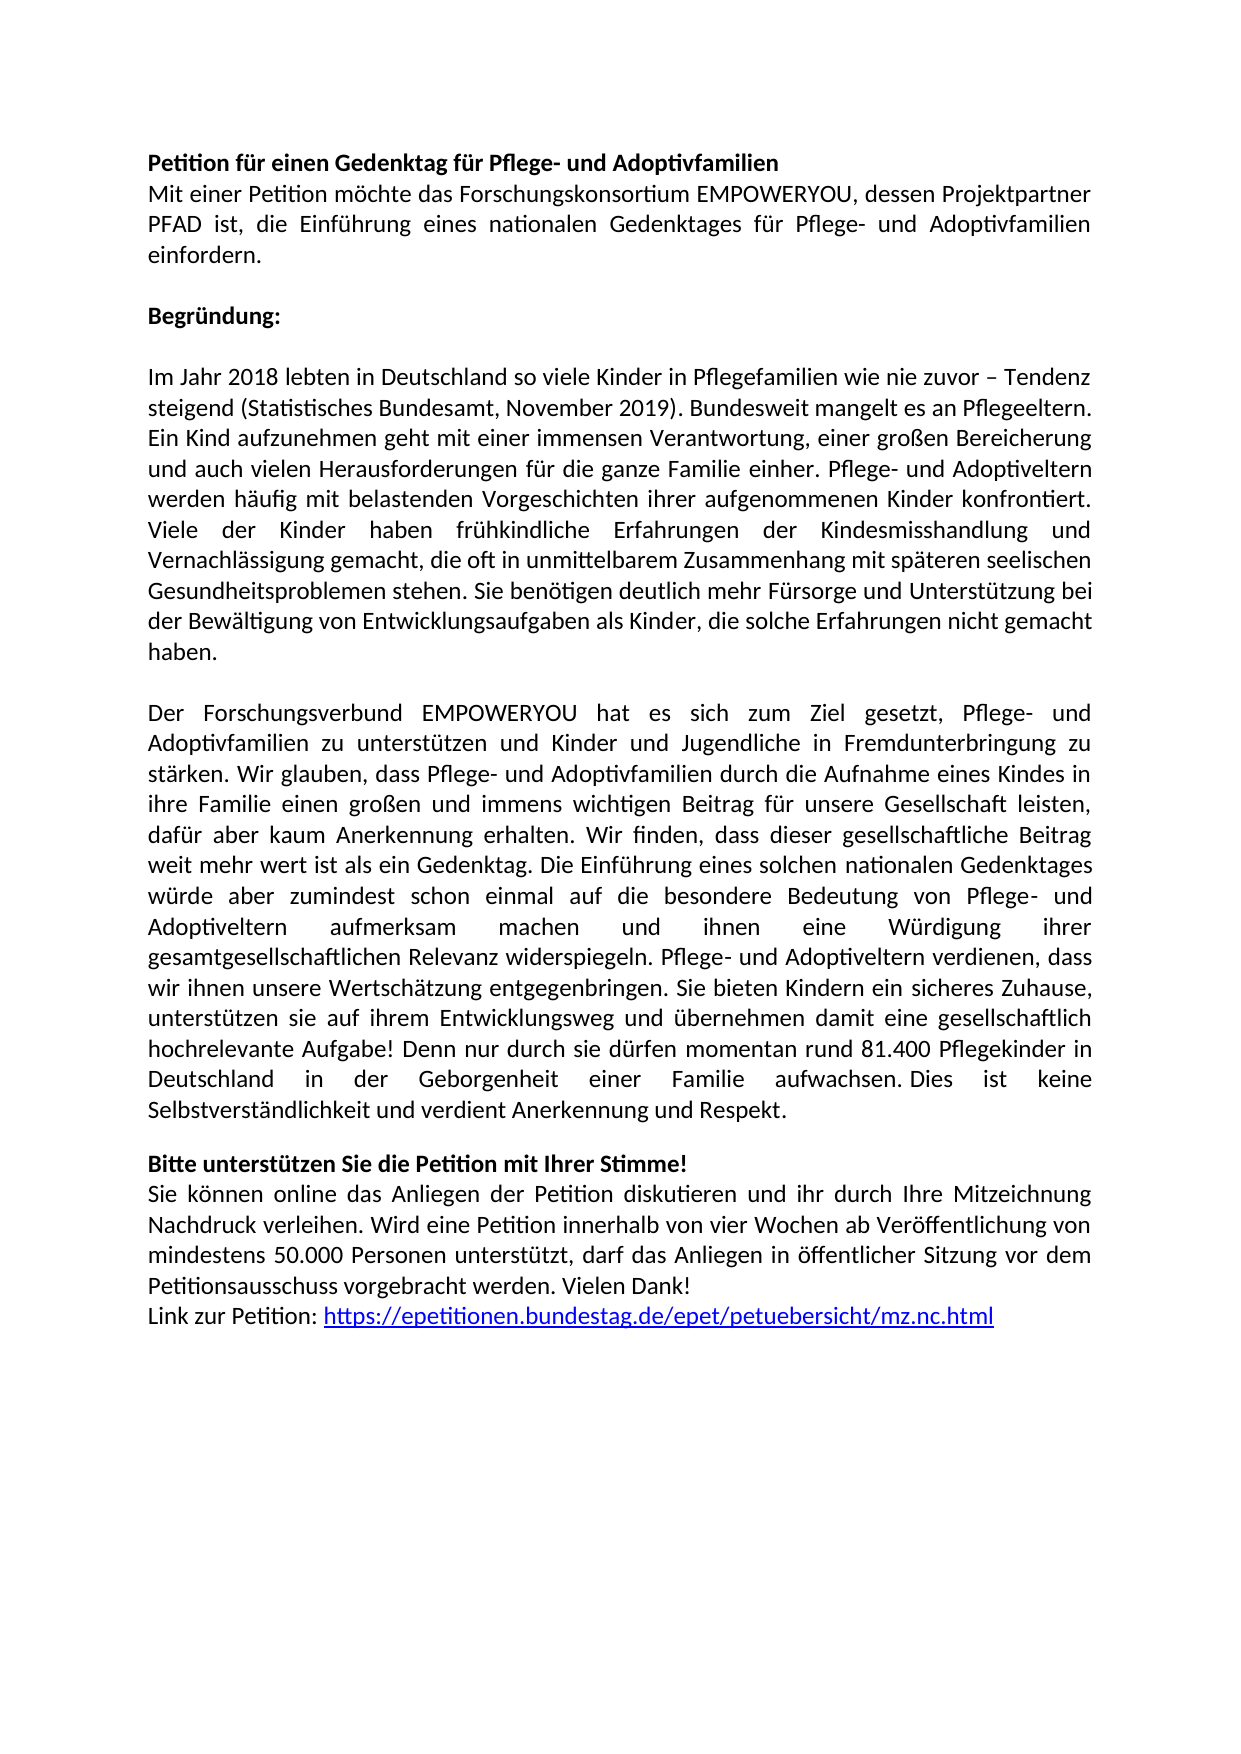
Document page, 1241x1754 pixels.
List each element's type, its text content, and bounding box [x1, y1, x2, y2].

text Der Forschungsverbund EMPOWERYOU hat es sich zum Ziel gesetzt, Pflege- und Adoptivfamilien zu unterstützen und Kinder und Jugendliche in Fremdunterbringung zu stärken. Wir glauben, dass Pflege- und Adoptivfamilien durch die Aufnahme eines Kindes in ihre Familie einen großen und immens wichtigen Beitrag für unsere Gesellschaft leisten, dafür aber kaum Anerkennung erhalten. Wir finden, dass dieser gesellschaftliche Beitrag weit mehr wert ist als ein Gedenktag. Die Einführung eines solchen nationalen Gedenktages würde aber zumindest schon einmal auf die besondere Bedeutung von Pflege- und Adoptiveltern aufmerksam machen und ihnen eine Würdigung ihrer gesamtgesellschaftlichen Relevanz widerspiegeln. Pflege- und Adoptiveltern verdienen, dass wir ihnen unsere Wertschätzung entgegenbringen. Sie bieten Kindern ein sicheres Zuhause, unterstützen sie auf ihrem Entwicklungsweg und übernehmen damit eine gesellschaftlich hochrelevante Aufgabe! Denn nur durch sie dürfen momentan rund 81.400 Pflegekinder in Deutschland in der Geborgenheit einer Familie aufwachsen. Dies ist keine Selbstverständlichkeit und verdient Anerkennung und Respekt. [148, 697, 1093, 1124]
text Mit einer Petition möchte das Forschungskonsortium EMPOWERYOU, dessen Projektpartner PFAD ist, die Einführung eines nationalen Gedenktages für Pflege- und Adoptivfamilien einfordern. [148, 178, 1093, 270]
text Im Jahr 2018 lebten in Deutschland so viele Kinder in Pflegefamilien wie nie zuvor – Tendenz steigend (Statistisches Bundesamt, November 2019). Bundesweit mangelt es an Pflegeeltern. Ein Kind aufzunehmen geht mit einer immensen Verantwortung, einer großen Bereicherung und auch vielen Herausforderungen für die ganze Familie einher. Pflege- und Adoptiveltern werden häufig mit belastenden Vorgeschichten ihrer aufgenommenen Kinder konfrontiert. Viele der Kinder haben frühkindliche Erfahrungen der Kindesmisshandlung und Vernachlässigung gemacht, die oft in unmittelbarem Zusammenhang mit späteren seelischen Gesundheitsproblemen stehen. Sie benötigen deutlich mehr Fürsorge und Unterstützung bei der Bewältigung von Entwicklungsaufgaben als Kinder, die solche Erfahrungen nicht gemacht haben. [148, 361, 1093, 666]
text Bitte unterstützen Sie die Petition mit Ihrer Stimme! [148, 1148, 1093, 1178]
text Sie können online das Anliegen der Petition diskutieren und ihr durch Ihre Mitzeichnung Nachdruck verleihen. Wird eine Petition innerhalb von vier Wochen ab Veröffentlichung von mindestens 50.000 Personen unterstützt, darf das Anliegen in öffentlicher Sitzung vor dem Petitionsausschuss vorgebracht werden. Vielen Dank! [148, 1178, 1093, 1300]
text Link zur Petition: https://epetitionen.bundestag.de/epet/petuebersicht/mz.nc.html [148, 1300, 1093, 1331]
text Begründung: [148, 300, 1093, 331]
text Petition für einen Gedenktag für Pflege- und Adoptivfamilien [148, 148, 1093, 178]
